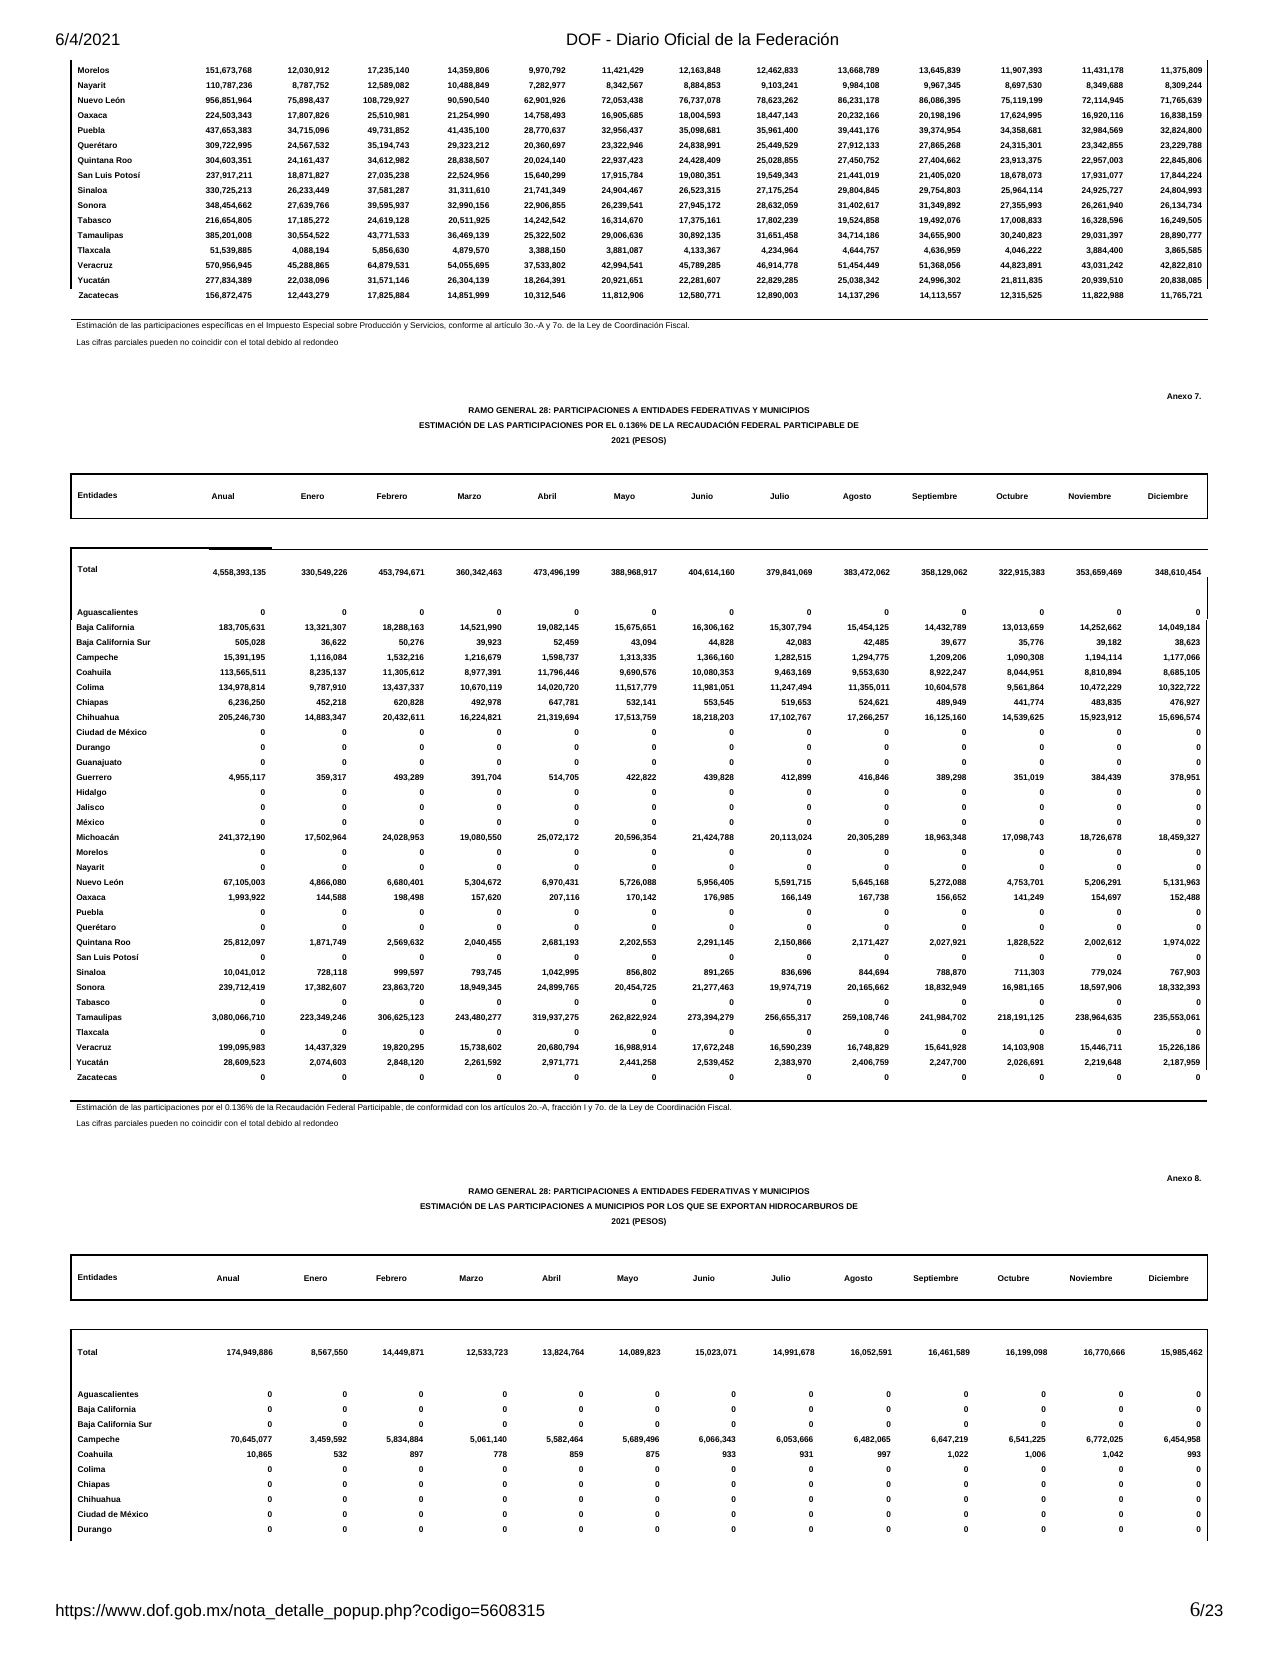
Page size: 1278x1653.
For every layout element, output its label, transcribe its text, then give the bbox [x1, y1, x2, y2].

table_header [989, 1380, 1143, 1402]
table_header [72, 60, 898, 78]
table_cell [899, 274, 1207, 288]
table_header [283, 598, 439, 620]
text ESTIMACIÓN DE LAS PARTICIPACIONES POR EL 0.136% DE LA RECAUDACIÓN FEDERAL PARTICIPABLE DE 2021 (PESOS) [409, 416, 868, 445]
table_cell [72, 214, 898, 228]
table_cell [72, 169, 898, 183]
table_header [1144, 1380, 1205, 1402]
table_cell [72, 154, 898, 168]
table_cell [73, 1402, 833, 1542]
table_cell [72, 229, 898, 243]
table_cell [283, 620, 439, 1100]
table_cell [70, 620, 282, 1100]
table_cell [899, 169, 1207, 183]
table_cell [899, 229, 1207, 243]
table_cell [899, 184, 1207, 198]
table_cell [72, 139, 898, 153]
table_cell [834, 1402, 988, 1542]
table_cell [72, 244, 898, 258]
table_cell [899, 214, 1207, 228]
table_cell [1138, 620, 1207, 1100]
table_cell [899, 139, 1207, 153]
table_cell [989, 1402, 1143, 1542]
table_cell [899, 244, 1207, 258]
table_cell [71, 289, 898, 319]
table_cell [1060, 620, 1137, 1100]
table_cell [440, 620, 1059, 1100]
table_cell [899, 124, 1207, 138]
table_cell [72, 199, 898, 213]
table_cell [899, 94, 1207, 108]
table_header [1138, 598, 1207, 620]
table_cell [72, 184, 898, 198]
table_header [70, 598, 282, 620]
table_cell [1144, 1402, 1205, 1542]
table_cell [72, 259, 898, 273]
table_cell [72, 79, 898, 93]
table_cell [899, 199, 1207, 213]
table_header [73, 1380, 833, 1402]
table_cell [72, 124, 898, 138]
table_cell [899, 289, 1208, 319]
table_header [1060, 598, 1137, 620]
text ESTIMACIÓN DE LAS PARTICIPACIONES A MUNICIPIOS POR LOS QUE SE EXPORTAN HIDROCARBUROS DE 2021 (PESOS) [410, 1197, 868, 1226]
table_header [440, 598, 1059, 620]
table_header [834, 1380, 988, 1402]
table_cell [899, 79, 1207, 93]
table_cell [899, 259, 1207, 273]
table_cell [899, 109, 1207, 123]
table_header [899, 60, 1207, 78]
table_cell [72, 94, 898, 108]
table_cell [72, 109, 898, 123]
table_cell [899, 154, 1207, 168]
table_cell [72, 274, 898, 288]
